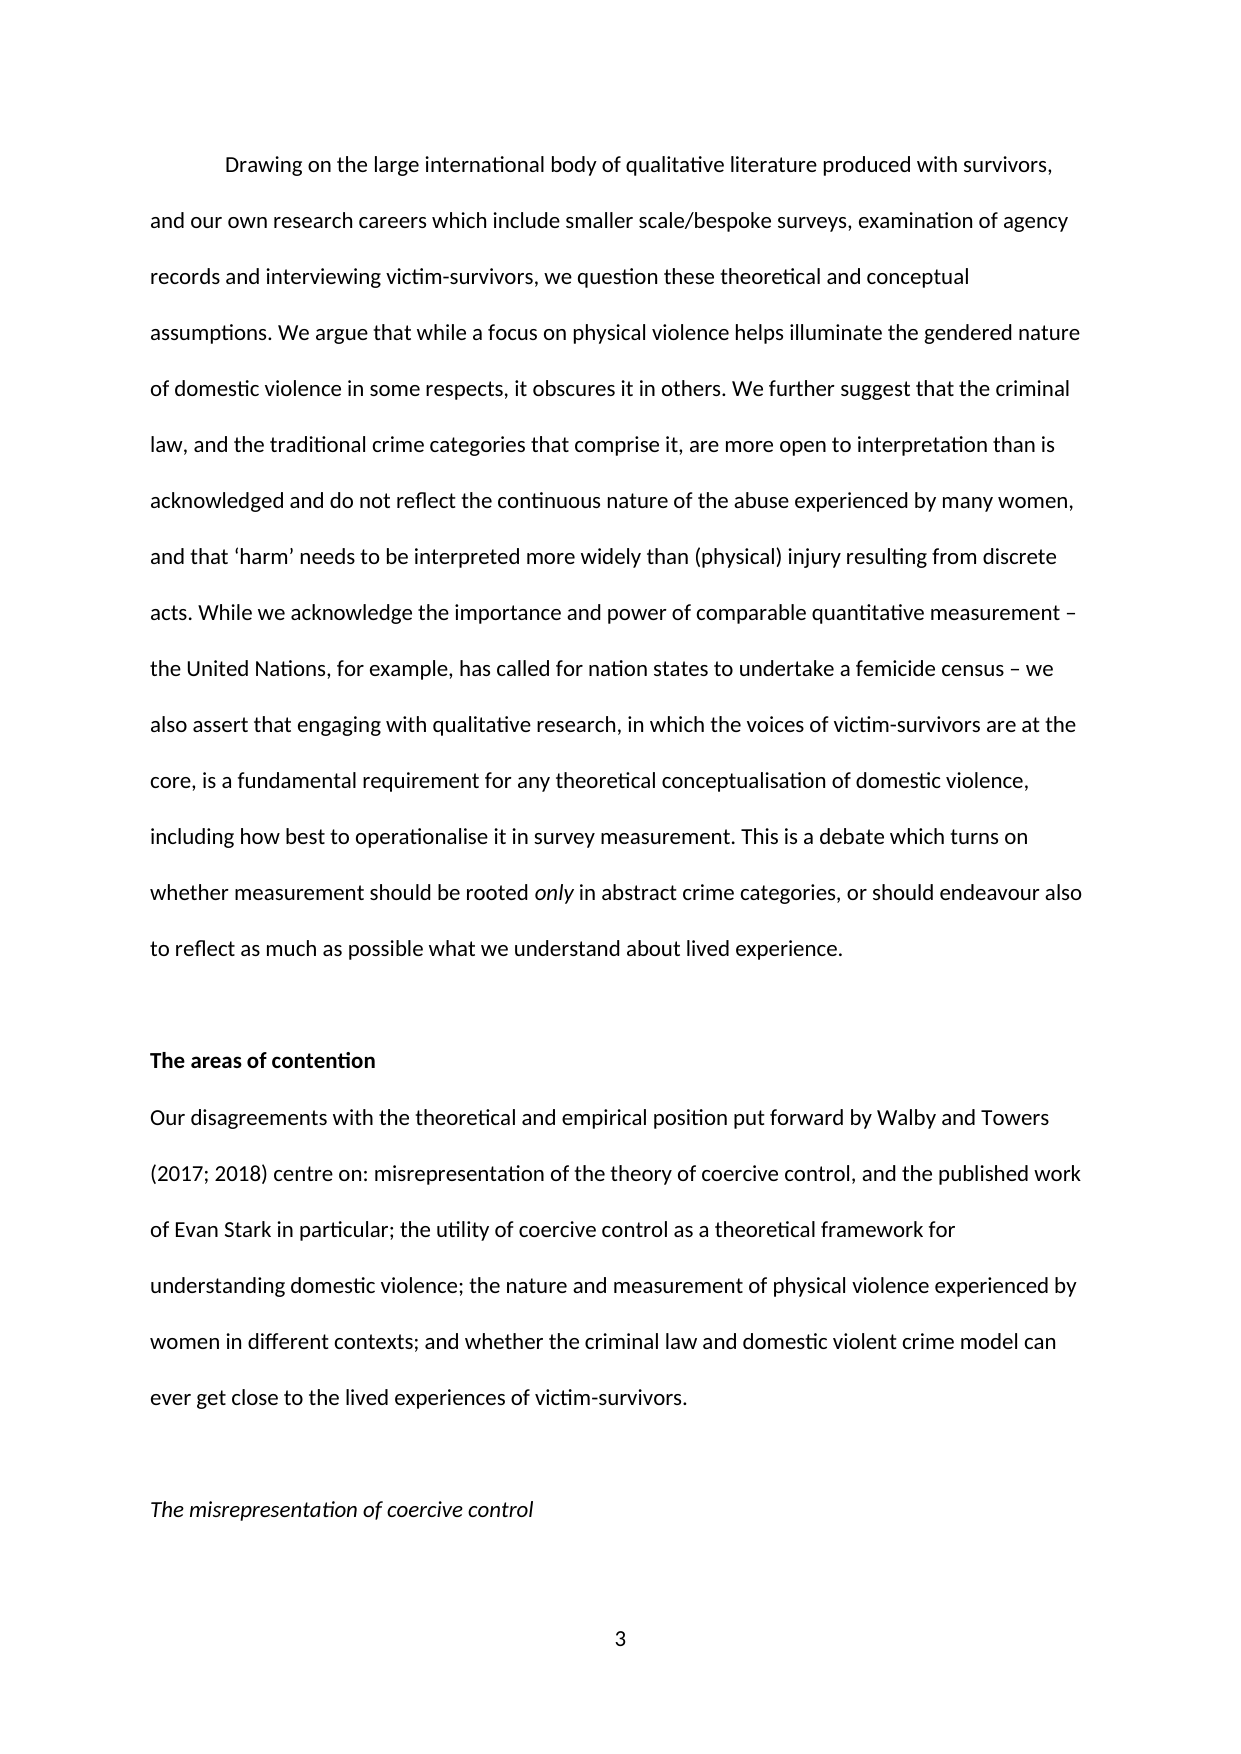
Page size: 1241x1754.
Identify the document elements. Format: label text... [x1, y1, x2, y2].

text The misrepresentation of coercive control [150, 1495, 1090, 1523]
text Our disagreements with the theoretical and empirical position put forward by Walby and Towers (2017; 2018) centre on: misrepresentation of the theory of coercive control, and the published work of Evan Stark in particular; the utility of coercive control as a theoretical framework for understanding domestic violence; the nature and measurement of physical violence experienced by women in different contexts; and whether the criminal law and domestic violent crime model can ever get close to the lived experiences of victim-survivors. [150, 1103, 1090, 1411]
text The areas of contention [150, 1047, 1090, 1075]
text Drawing on the large international body of qualitative literature produced with survivors, and our own research careers which include smaller scale/bespoke surveys, examination of agency records and interviewing victim-survivors, we question these theoretical and conceptual assumptions. We argue that while a focus on physical violence helps illuminate the gendered nature of domestic violence in some respects, it obscures it in others. We further suggest that the criminal law, and the traditional crime categories that comprise it, are more open to interpretation than is acknowledged and do not reflect the continuous nature of the abuse experienced by many women, and that ‘harm’ needs to be interpreted more widely than (physical) injury resulting from discrete acts. While we acknowledge the importance and power of comparable quantitative measurement – the United Nations, for example, has called for nation states to undertake a femicide census – we also assert that engaging with qualitative research, in which the voices of victim-survivors are at the core, is a fundamental requirement for any theoretical conceptualisation of domestic violence, including how best to operationalise it in survey measurement. This is a debate which turns on whether measurement should be rooted only in abstract crime categories, or should endeavour also to reflect as much as possible what we understand about lived experience. [150, 150, 1090, 963]
